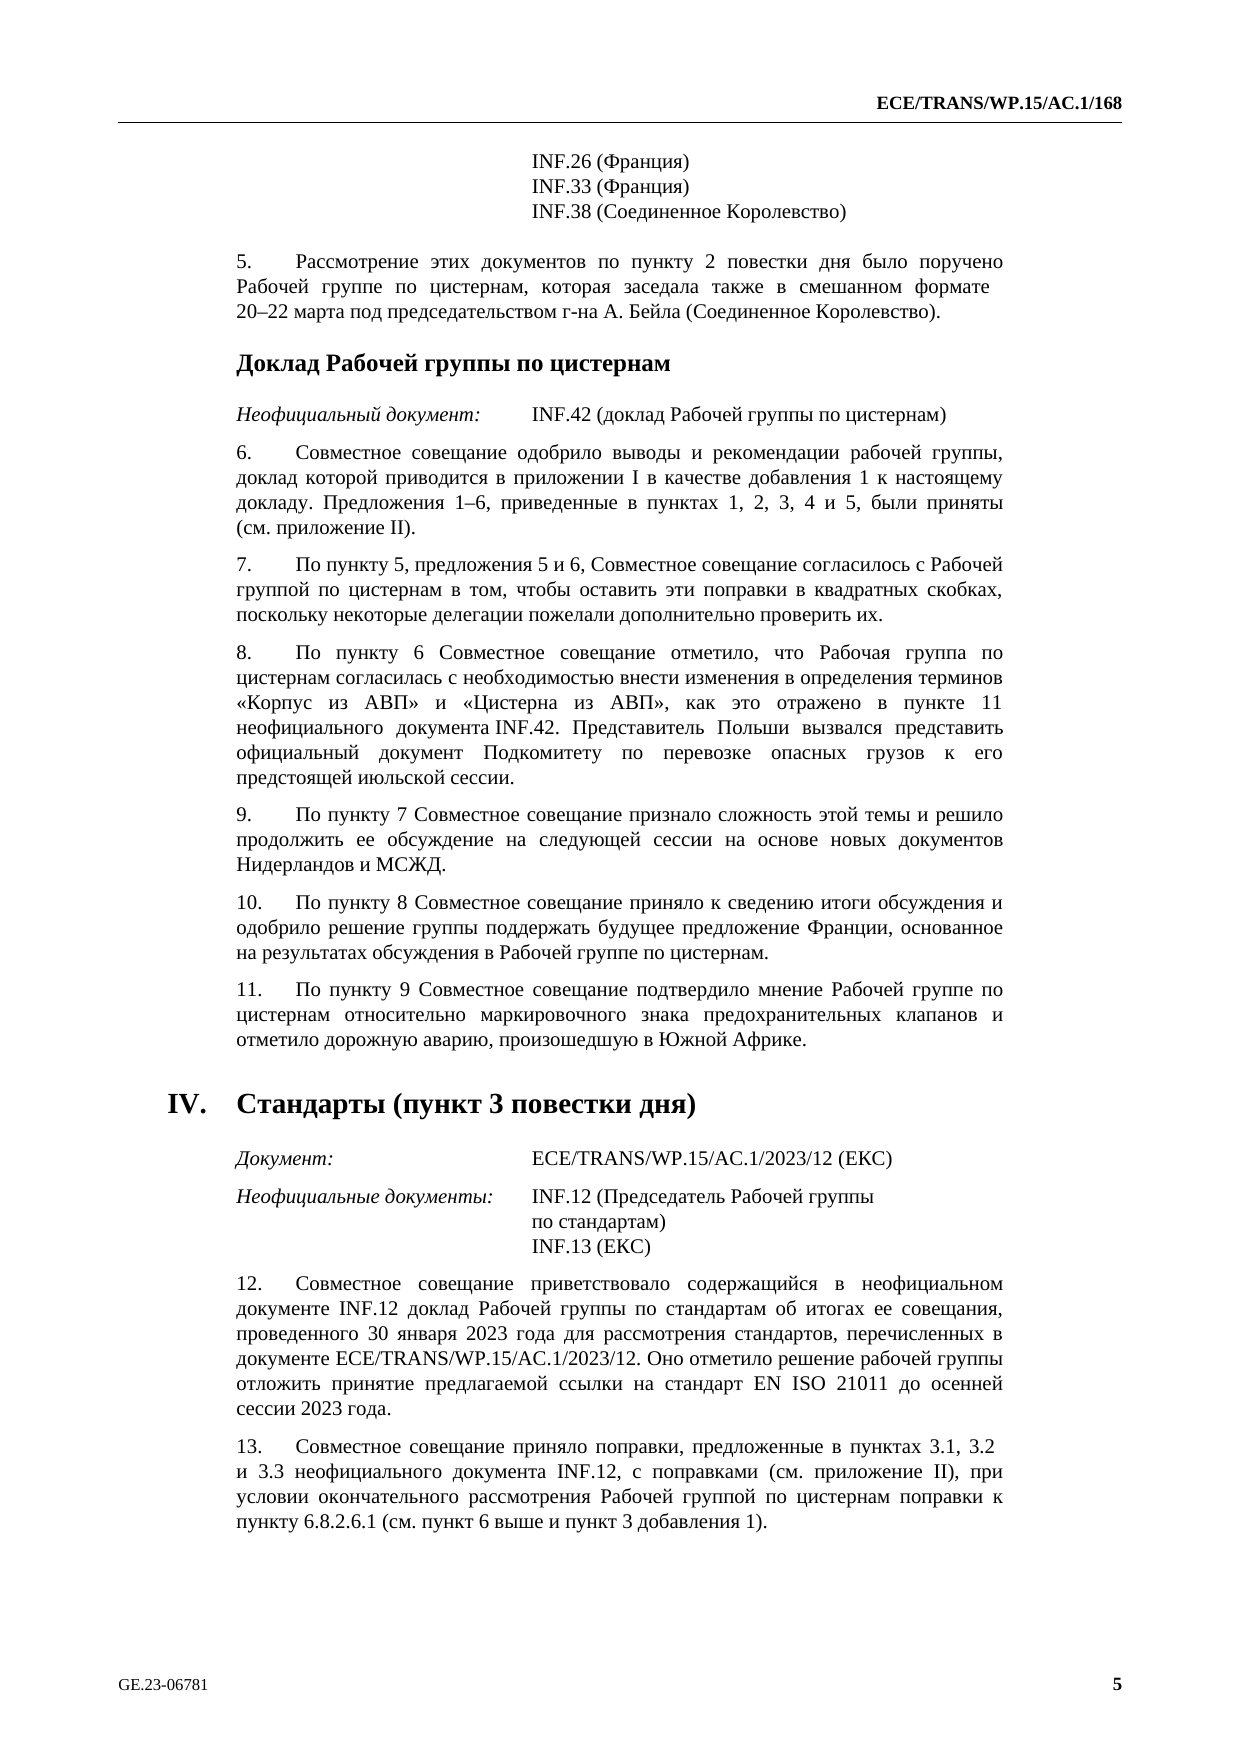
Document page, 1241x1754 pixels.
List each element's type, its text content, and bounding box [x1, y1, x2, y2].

text 5. Рассмотрение этих документов по пункту 2 повестки дня было поручено Рабочей группе по цистернам, которая заседала также в смешанном формате 20–22 марта под председательством г-на А. Бейла (Соединенное Королевство). [236, 248, 1004, 323]
text IV. Стандарты (пункт 3 повестки дня) [118, 1089, 1004, 1120]
text Документ: ECE/TRANS/WP.15/AC.1/2023/12 (ЕКС) [236, 1145, 1004, 1170]
text 10. По пункту 8 Совместное совещание приняло к сведению итоги обсуждения и одобрило решение группы поддержать будущее предложение Франции, основанное на результатах обсуждения в Рабочей группе по цистернам. [236, 889, 1004, 964]
text INF.38 (Соединенное Королевство) [295, 198, 1004, 223]
text Неофициальные документы: INF.12 (Председатель Рабочей группы по стандартам) [236, 1183, 1004, 1233]
text Доклад Рабочей группы по цистернам [118, 348, 1004, 376]
text Неофициальный документ: INF.42 (доклад Рабочей группы по цистернам) [236, 401, 1004, 426]
text INF.33 (Франция) [295, 173, 1004, 198]
text 8. По пункту 6 Совместное совещание отметило, что Рабочая группа по цистернам согласилась с необходимостью внести изменения в определения терминов «Корпус из АВП» и «Цистерна из АВП», как это отражено в пункте 11 неофициального документа INF.42. Представитель Польши вызвался представить официальный документ Подкомитету по перевозке опасных грузов к его предстоящей июльской сессии. [236, 639, 1004, 789]
text 13. Совместное совещание приняло поправки, предложенные в пунктах 3.1, 3.2 и 3.3 неофициального документа INF.12, с поправками (см. приложение II), при условии окончательного рассмотрения Рабочей группой по цистернам поправки к пункту 6.8.2.6.1 (см. пункт 6 выше и пункт 3 добавления 1). [236, 1433, 1004, 1533]
text 12. Совместное совещание приветствовало содержащийся в неофициальном документе INF.12 доклад Рабочей группы по стандартам об итогах ее совещания, проведенного 30 января 2023 года для рассмотрения стандартов, перечисленных в документе ECE/TRANS/WP.15/AC.1/2023/12. Оно отметило решение рабочей группы отложить принятие предлагаемой ссылки на стандарт EN ISO 21011 до осенней сессии 2023 года. [236, 1270, 1004, 1420]
text 11. По пункту 9 Совместное совещание подтвердило мнение Рабочей группе по цистернам относительно маркировочного знака предохранительных клапанов и отметило дорожную аварию, произошедшую в Южной Африке. [236, 976, 1004, 1051]
text INF.26 (Франция) [295, 148, 1004, 173]
text 6. Совместное совещание одобрило выводы и рекомендации рабочей группы, доклад которой приводится в приложении I в качестве добавления 1 к настоящему докладу. Предложения 1–6, приведенные в пунктах 1, 2, 3, 4 и 5, были приняты (см. приложение II). [236, 439, 1004, 539]
text INF.13 (ЕКС) [236, 1233, 1004, 1258]
text 7. По пункту 5, предложения 5 и 6, Совместное совещание согласилось с Рабочей группой по цистернам в том, чтобы оставить эти поправки в квадратных скобках, поскольку некоторые делегации пожелали дополнительно проверить их. [236, 551, 1004, 626]
text 9. По пункту 7 Совместное совещание признало сложность этой темы и решило продолжить ее обсуждение на следующей сессии на основе новых документов Нидерландов и МСЖД. [236, 801, 1004, 876]
